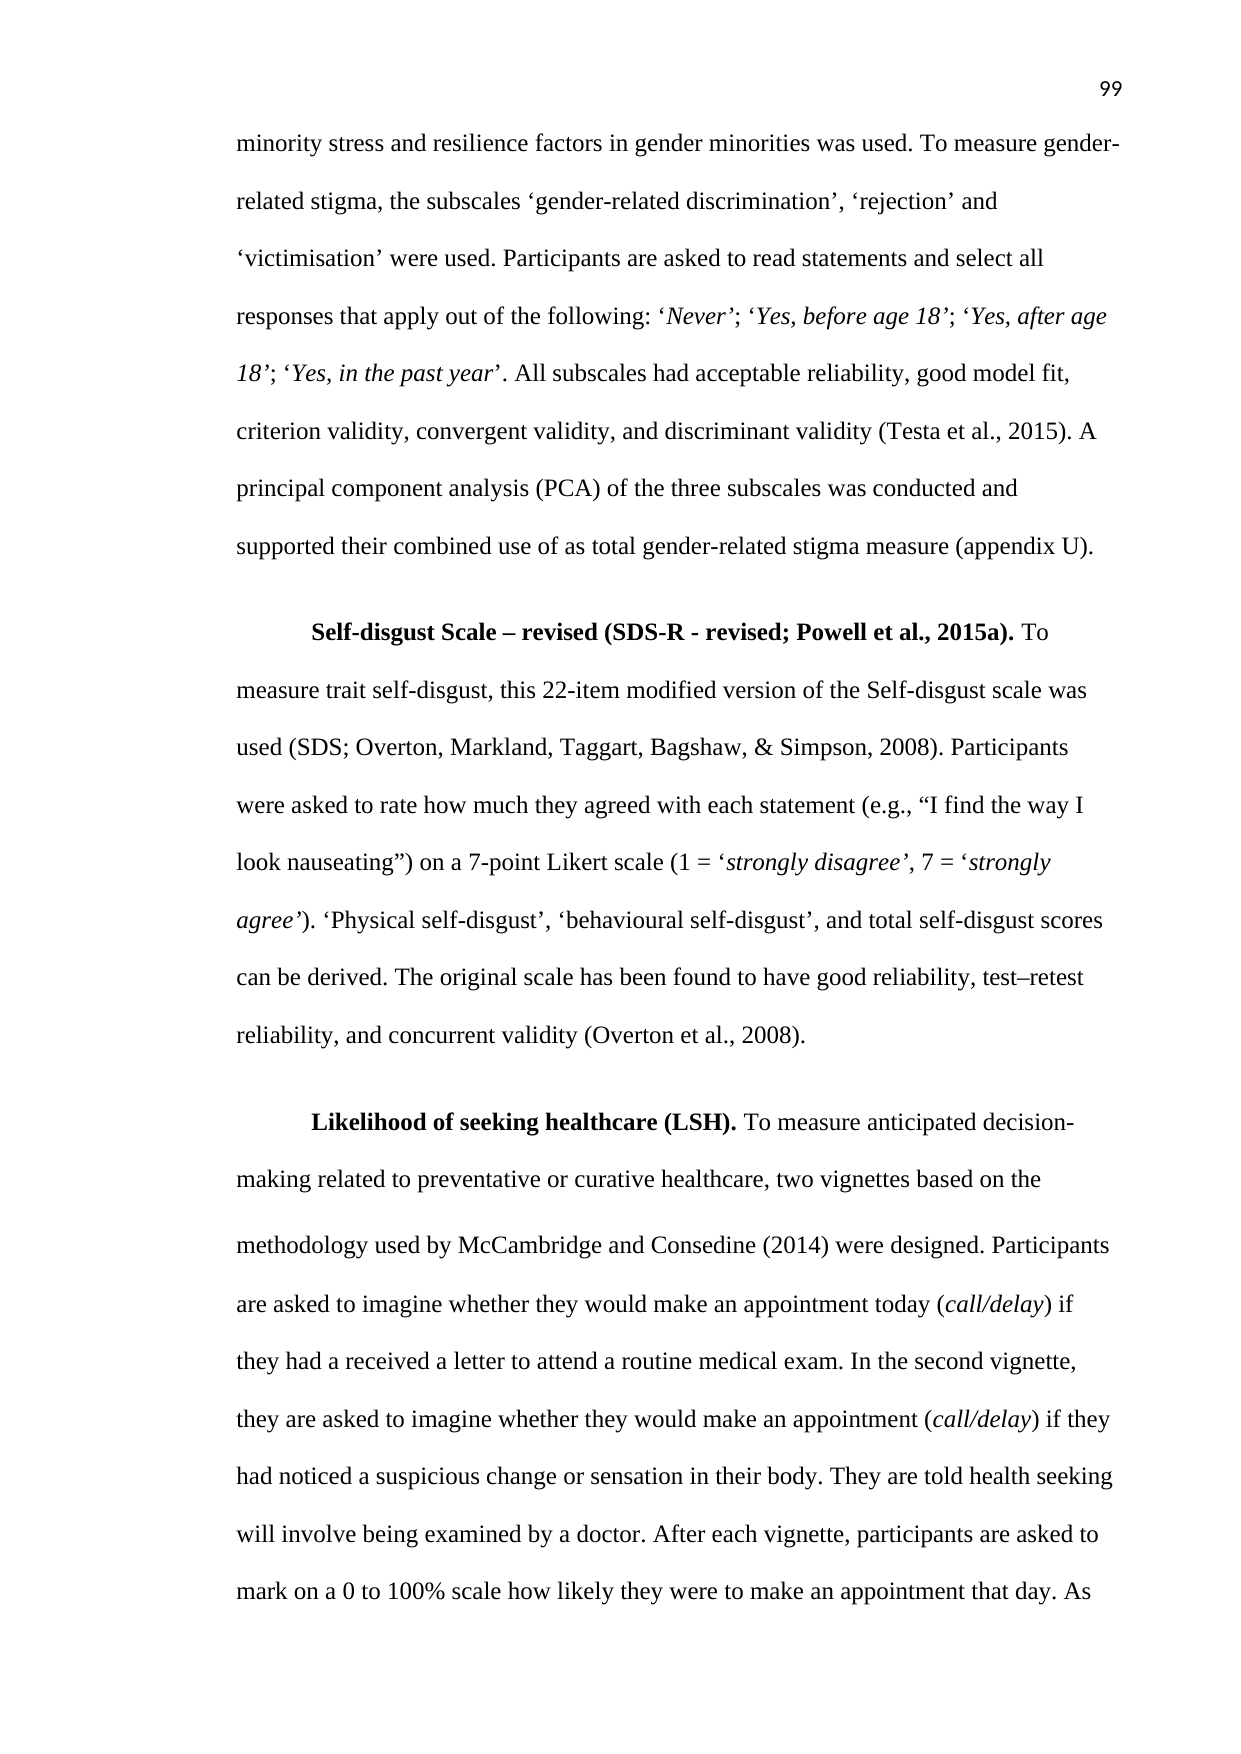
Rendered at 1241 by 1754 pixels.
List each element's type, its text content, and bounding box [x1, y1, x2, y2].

text Self-disgust Scale – revised (SDS-R - revised; Powell et al., 2015a). To measure trait self-disgust, this 22-item modified version of the Self-disgust scale was used (SDS; Overton, Markland, Taggart, Bagshaw, & Simpson, 2008). Participants were asked to rate how much they agreed with each statement (e.g., “I find the way I look nauseating”) on a 7-point Likert scale (1 = ‘strongly disagree’, 7 = ‘strongly agree’). ‘Physical self-disgust’, ‘behavioural self-disgust’, and total self-disgust scores can be derived. The original scale has been found to have good reliability, test–retest reliability, and concurrent validity (Overton et al., 2008). [236, 617, 1122, 1049]
